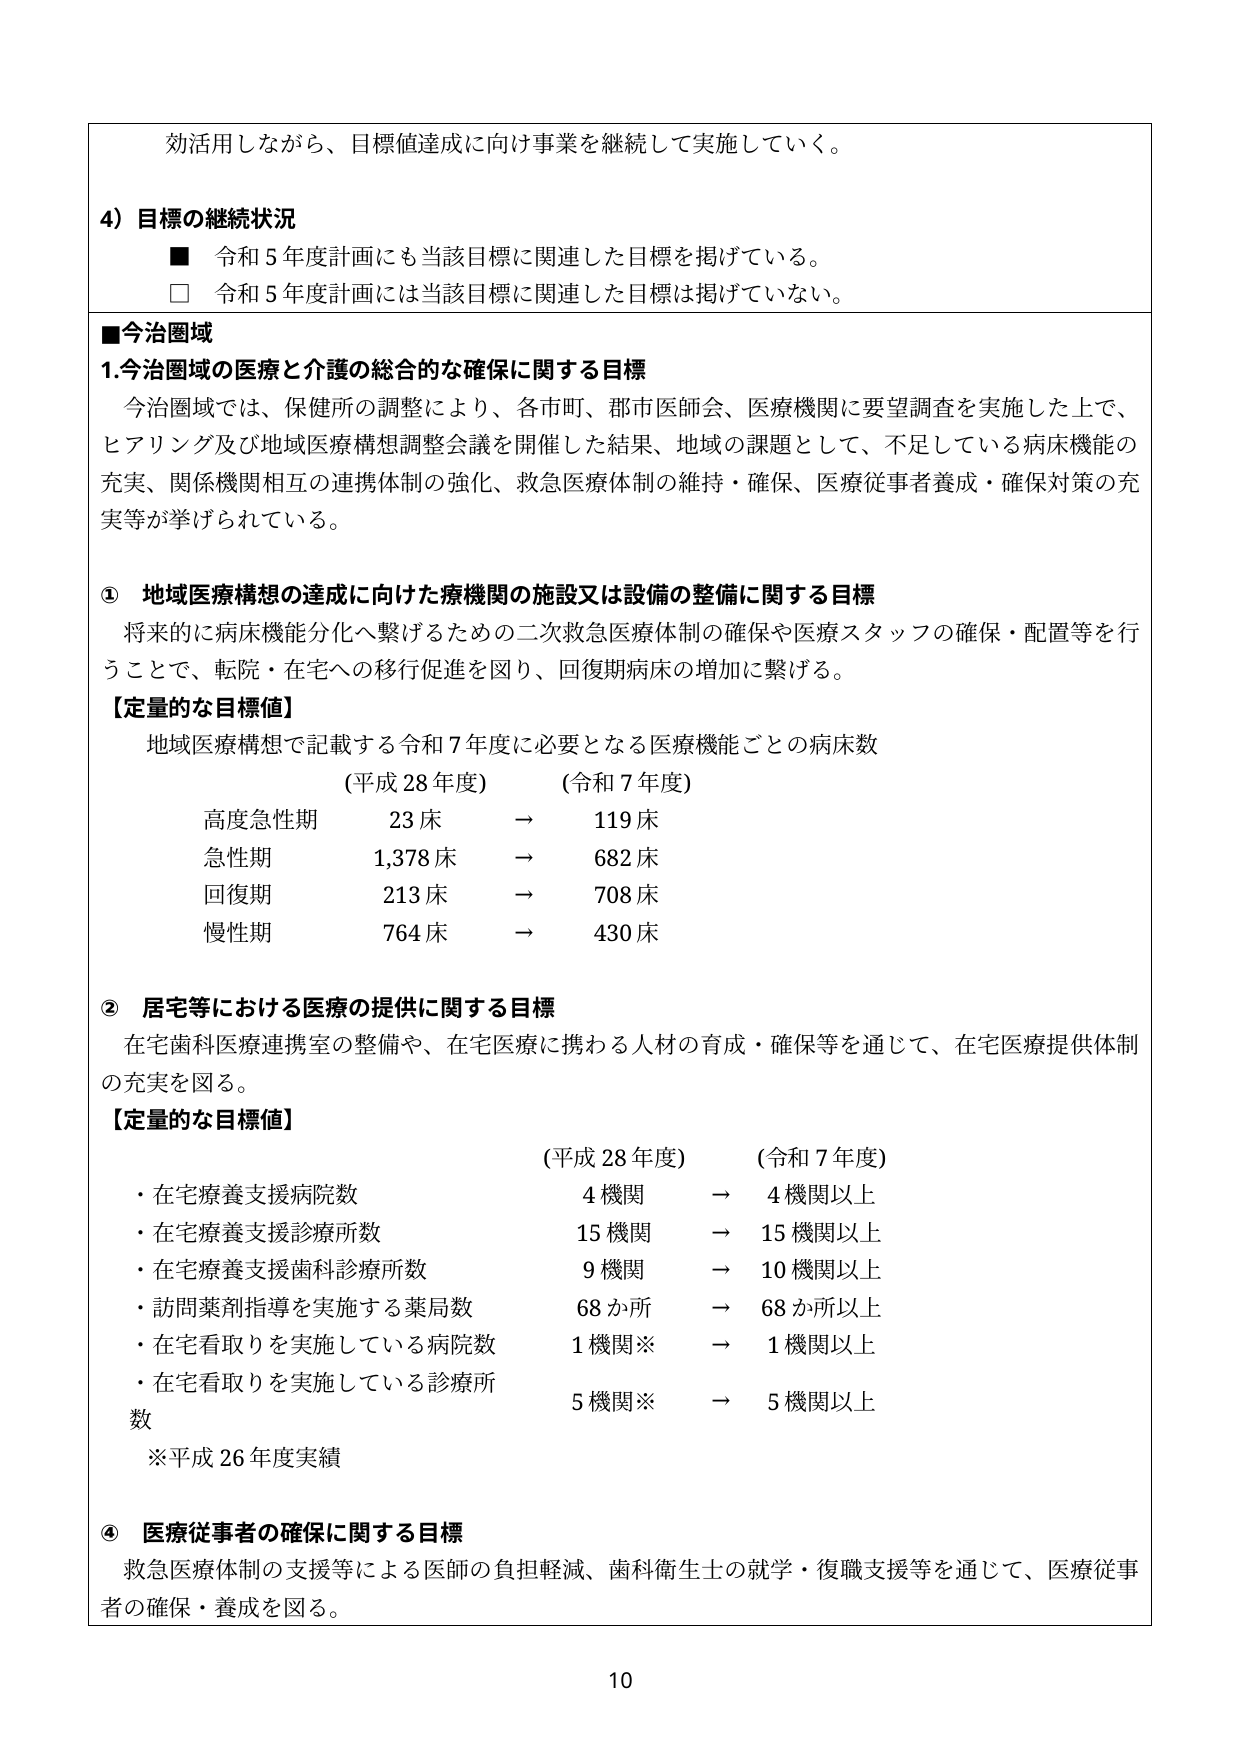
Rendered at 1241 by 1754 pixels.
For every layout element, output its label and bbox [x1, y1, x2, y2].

table_cell [89, 124, 1151, 312]
table_cell [89, 313, 1151, 1625]
